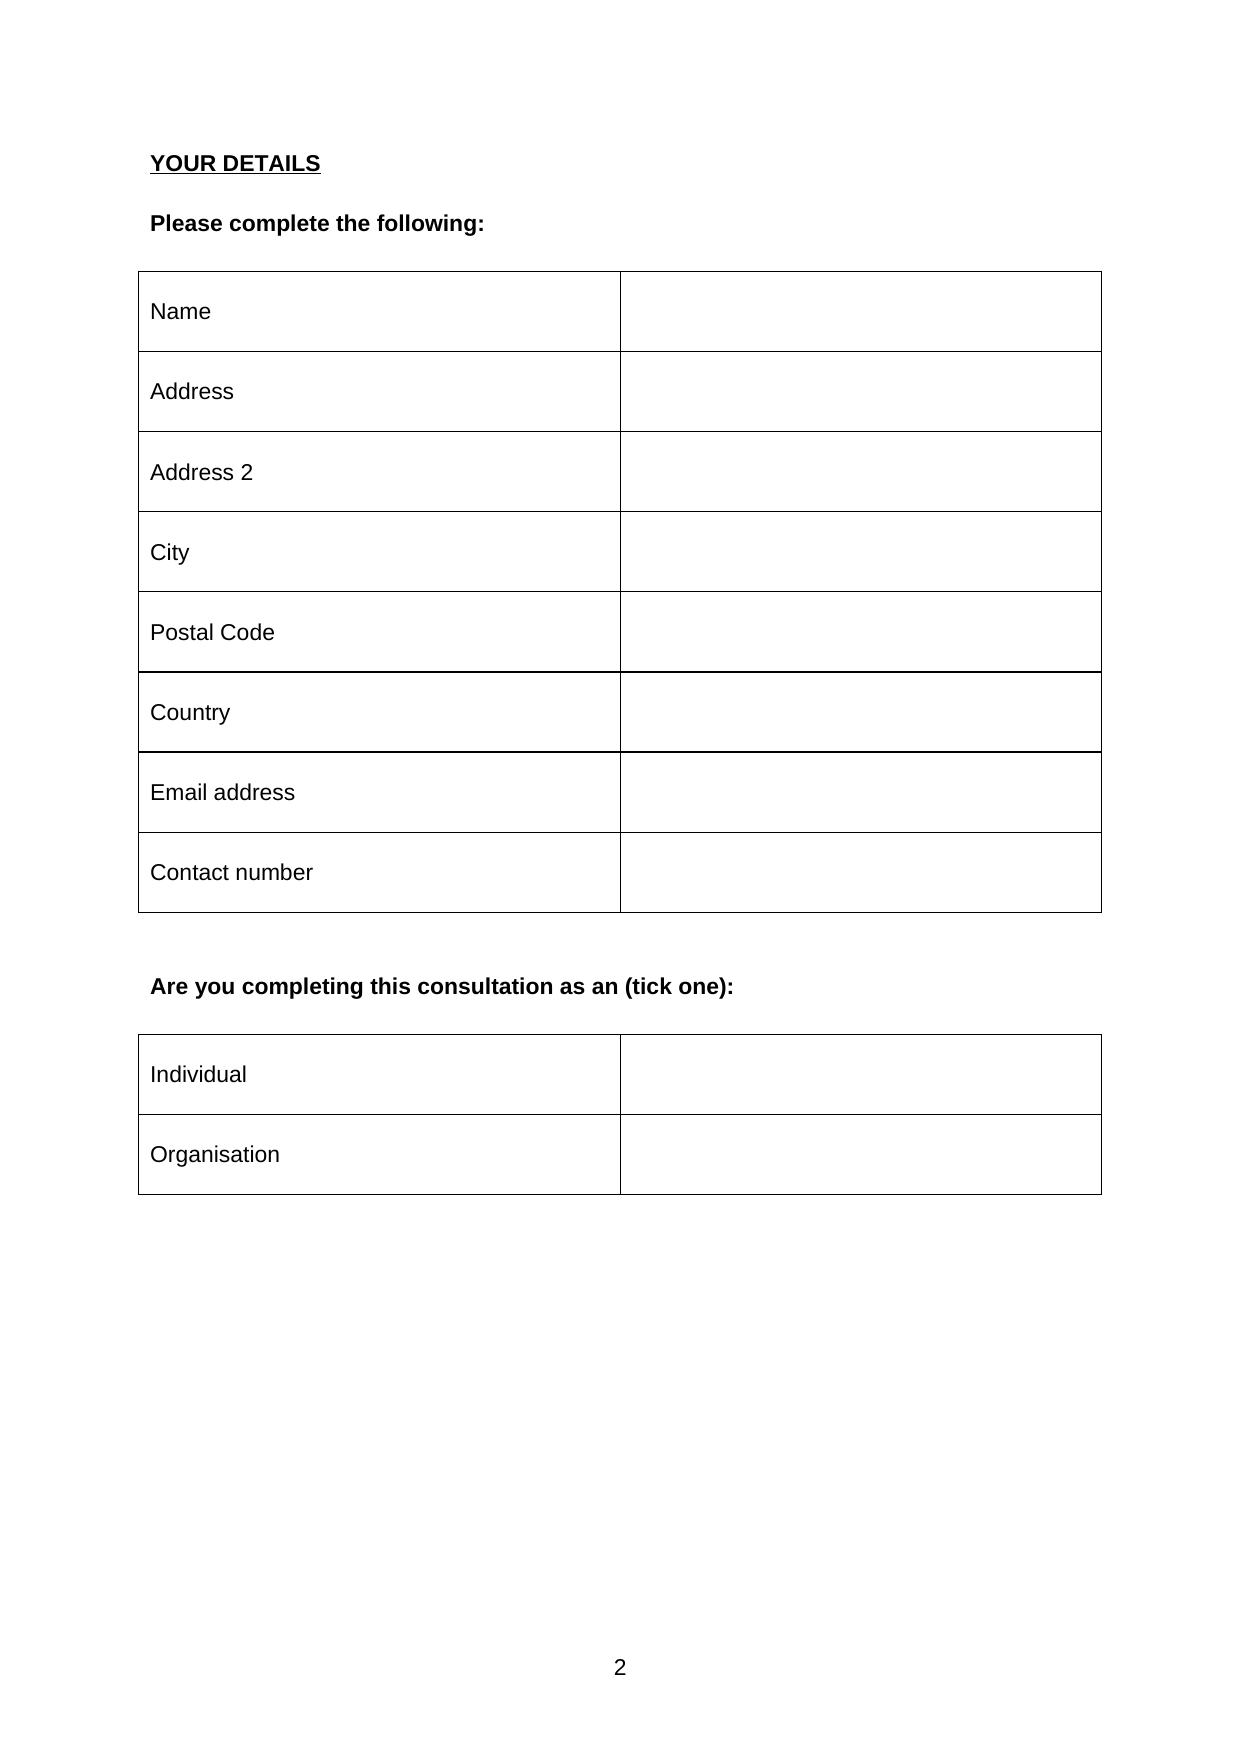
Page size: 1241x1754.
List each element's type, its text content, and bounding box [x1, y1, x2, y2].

table_header [621, 1035, 1101, 1114]
text YOUR DETAILS [150, 150, 1090, 176]
table_cell Address 2 [139, 432, 620, 511]
table_header Individual [139, 1035, 620, 1114]
table_cell [621, 592, 1101, 671]
table_cell Email address [139, 753, 620, 832]
table_cell [621, 833, 1101, 912]
table_cell Postal Code [139, 592, 620, 671]
table_cell [621, 352, 1101, 431]
table_cell [621, 432, 1101, 511]
table_header Name [139, 272, 620, 351]
text Are you completing this consultation as an (tick one): [150, 973, 1090, 999]
text Please complete the following: [150, 210, 1090, 237]
table_cell [621, 512, 1101, 591]
table_cell Address [139, 352, 620, 431]
table_header [621, 272, 1101, 351]
table_cell [621, 753, 1101, 832]
table_cell City [139, 512, 620, 591]
table_cell [621, 673, 1101, 751]
table_cell Organisation [139, 1115, 620, 1194]
table_cell Contact number [139, 833, 620, 912]
table_cell [621, 1115, 1101, 1194]
table_cell Country [139, 673, 620, 751]
